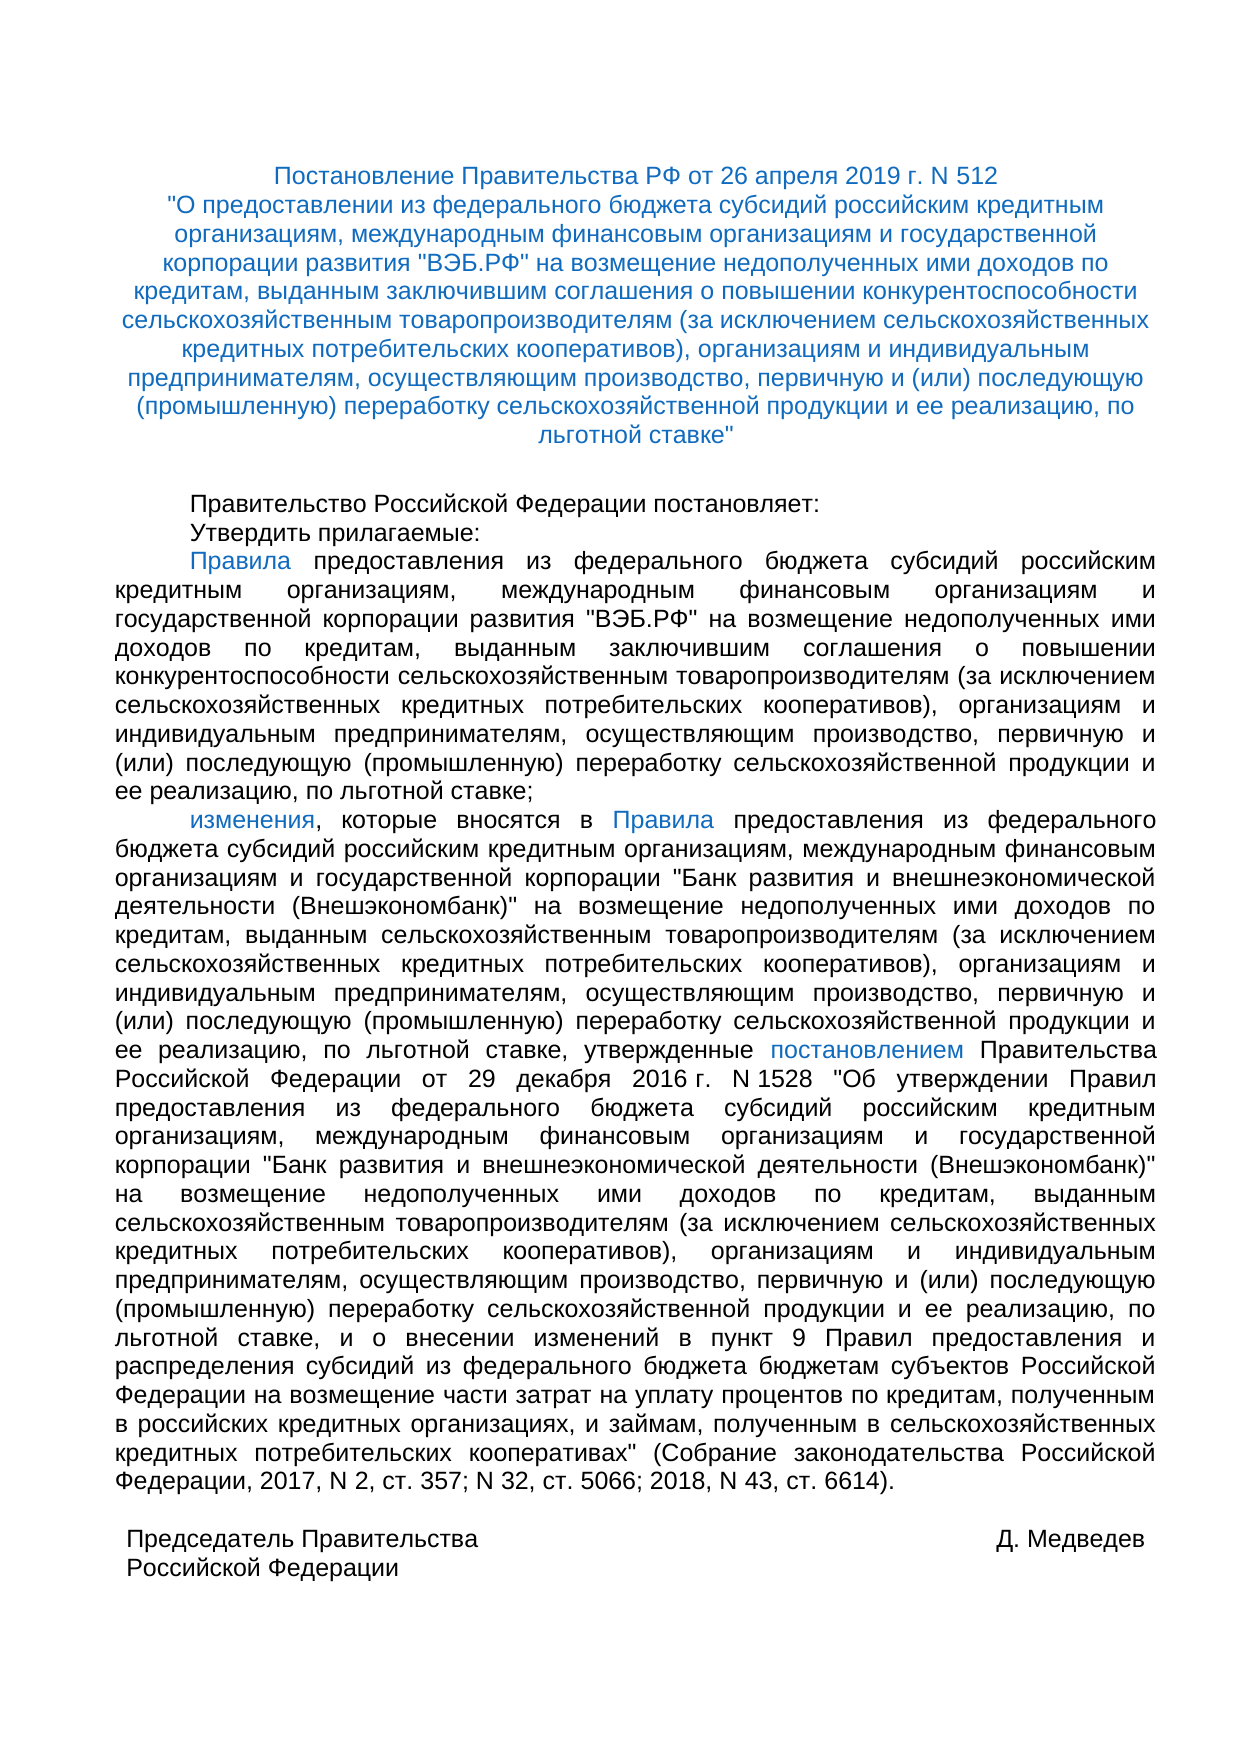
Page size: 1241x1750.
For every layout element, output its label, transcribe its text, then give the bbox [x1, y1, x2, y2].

text Правительство Российской Федерации постановляет: [114, 489, 1157, 517]
text Правила предоставления из федерального бюджета субсидий российским кредитным организациям, международным финансовым организациям и государственной корпорации развития "ВЭБ.РФ" на возмещение недополученных ими доходов по кредитам, выданным заключившим соглашения о повышении конкурентоспособности сельскохозяйственным товаропроизводителям (за исключением сельскохозяйственных кредитных потребительских кооперативов), организациям и индивидуальным предпринимателям, осуществляющим производство, первичную и (или) последующую (промышленную) переработку сельскохозяйственной продукции и ее реализацию, по льготной ставке; [114, 546, 1157, 805]
table_header Председатель Правительства Российской Федерации [115, 1524, 809, 1581]
subtitle Постановление Правительства РФ от 26 апреля 2019 г. N 512 "О предоставлении из федерального бюджета субсидий российским кредитным организациям, международным финансовым организациям и государственной корпорации развития "ВЭБ.РФ" на возмещение недополученных ими доходов по кредитам, выданным заключившим соглашения о повышении конкурентоспособности сельскохозяйственным товаропроизводителям (за исключением сельскохозяйственных кредитных потребительских кооперативов), организациям и индивидуальным предпринимателям, осуществляющим производство, первичную и (или) последующую (промышленную) переработку сельскохозяйственной продукции и ее реализацию, по льготной ставке" [114, 161, 1157, 449]
text Утвердить прилагаемые: [114, 517, 1157, 546]
text изменения, которые вносятся в Правила предоставления из федерального бюджета субсидий российским кредитным организациям, международным финансовым организациям и государственной корпорации "Банк развития и внешнеэкономической деятельности (Внешэкономбанк)" на возмещение недополученных ими доходов по кредитам, выданным сельскохозяйственным товаропроизводителям (за исключением сельскохозяйственных кредитных потребительских кооперативов), организациям и индивидуальным предпринимателям, осуществляющим производство, первичную и (или) последующую (промышленную) переработку сельскохозяйственной продукции и ее реализацию, по льготной ставке, утвержденные постановлением Правительства Российской Федерации от 29 декабря 2016 г. N 1528 "Об утверждении Правил предоставления из федерального бюджета субсидий российским кредитным организациям, международным финансовым организациям и государственной корпорации "Банк развития и внешнеэкономической деятельности (Внешэкономбанк)" на возмещение недополученных ими доходов по кредитам, выданным сельскохозяйственным товаропроизводителям (за исключением сельскохозяйственных кредитных потребительских кооперативов), организациям и индивидуальным предпринимателям, осуществляющим производство, первичную и (или) последующую (промышленную) переработку сельскохозяйственной продукции и ее реализацию, по льготной ставке, и о внесении изменений в пункт 9 Правил предоставления и распределения субсидий из федерального бюджета бюджетам субъектов Российской Федерации на возмещение части затрат на уплату процентов по кредитам, полученным в российских кредитных организациях, и займам, полученным в сельскохозяйственных кредитных потребительских кооперативах" (Собрание законодательства Российской Федерации, 2017, N 2, ст. 357; N 32, ст. 5066; 2018, N 43, ст. 6614). [114, 805, 1157, 1495]
table_header Д. Медведев [809, 1524, 1156, 1581]
